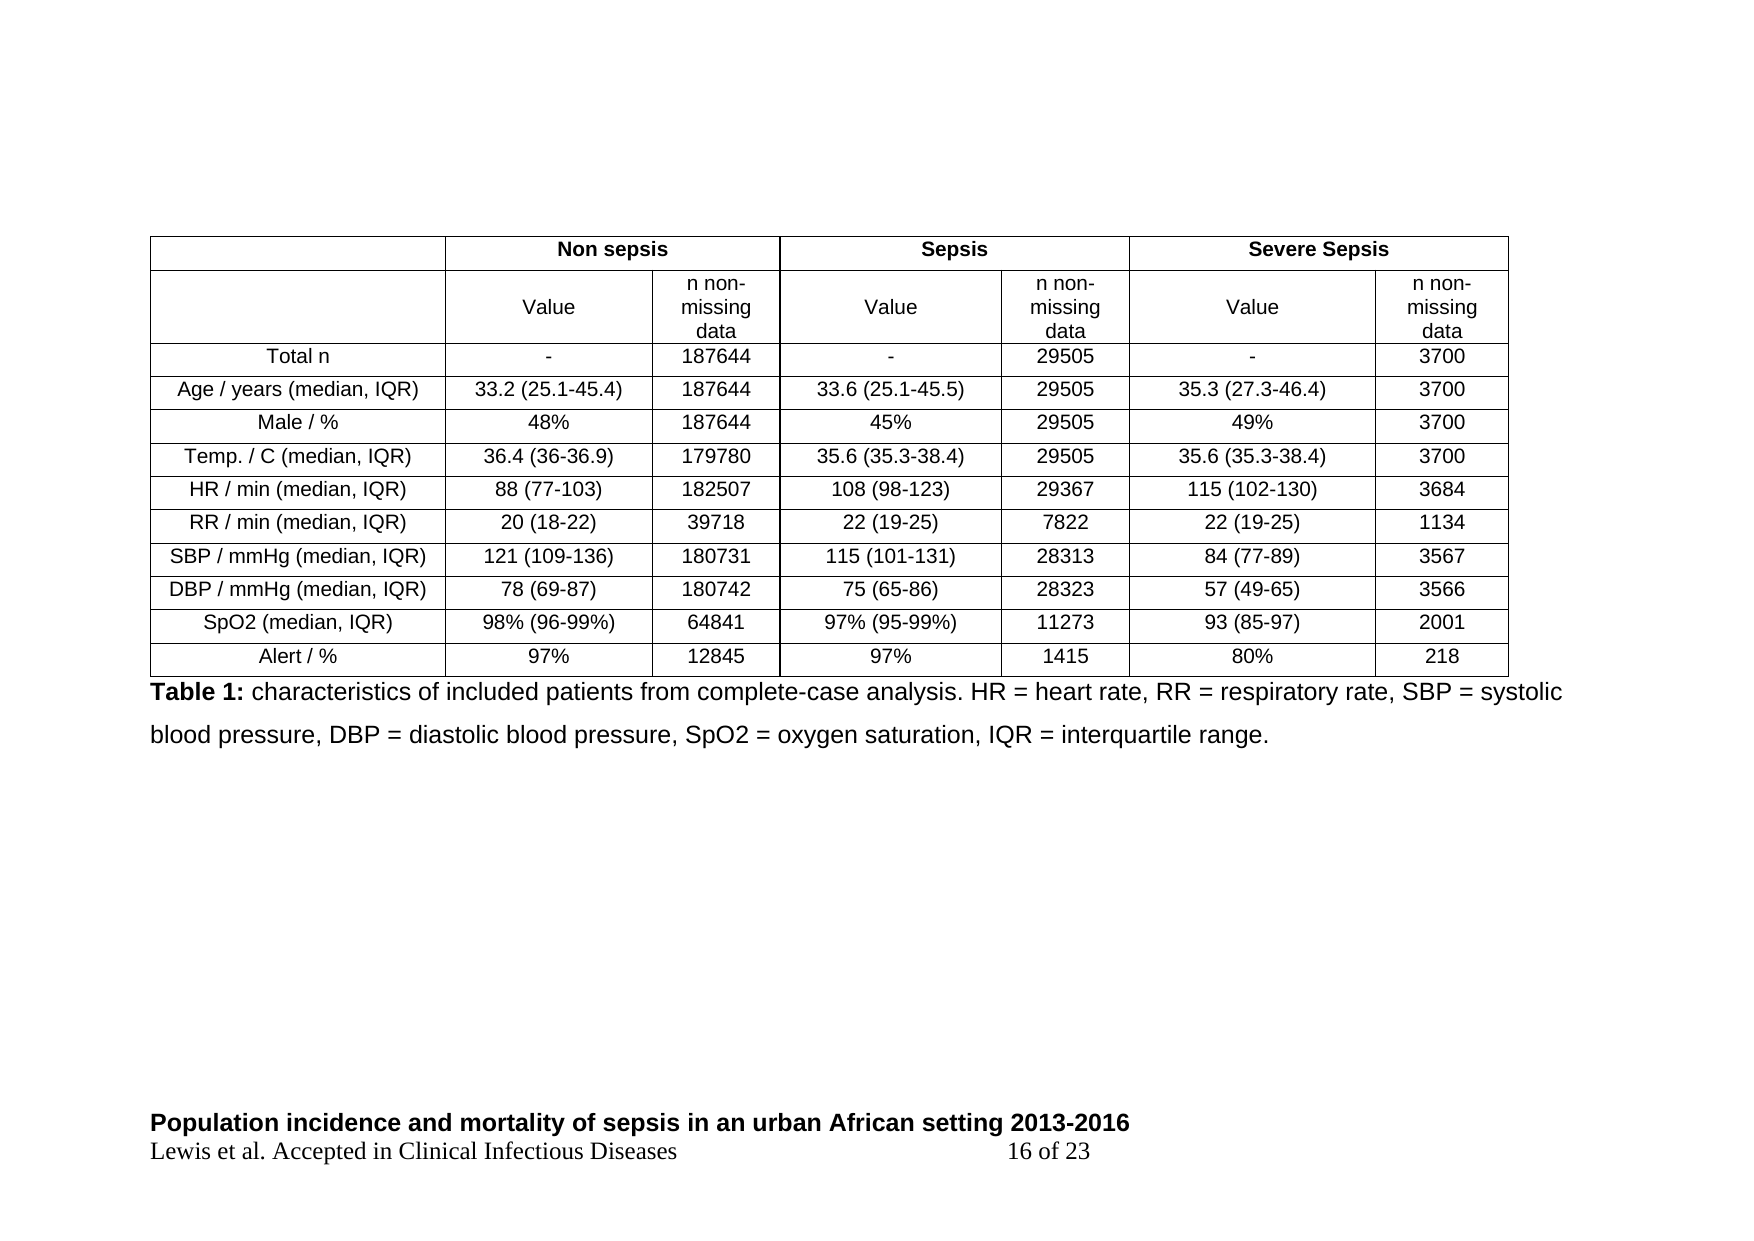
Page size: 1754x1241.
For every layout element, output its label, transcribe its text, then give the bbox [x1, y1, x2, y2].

table_cell 180742 [653, 577, 779, 609]
table_cell DBP / mmHg (median, IQR) [151, 577, 445, 609]
table_cell 36.4 (36-36.9) [446, 444, 652, 476]
table_cell 3700 [1376, 410, 1508, 442]
table_cell 180731 [653, 544, 779, 576]
table_cell 33.6 (25.1-45.5) [781, 377, 1001, 409]
table_cell Alert / % [151, 644, 445, 676]
table_header Severe Sepsis [1130, 237, 1508, 269]
table_cell 3684 [1376, 477, 1508, 509]
table_cell Total n [151, 344, 445, 376]
table_cell Value [781, 271, 1001, 342]
table_cell 22 (19-25) [1130, 510, 1375, 542]
table_cell RR / min (median, IQR) [151, 510, 445, 542]
table_cell 20 (18-22) [446, 510, 652, 542]
table_cell 80% [1130, 644, 1375, 676]
table_cell 108 (98-123) [781, 477, 1001, 509]
table_header Sepsis [781, 237, 1129, 269]
table_cell - [446, 344, 652, 376]
table_cell 3567 [1376, 544, 1508, 576]
text Table 1: characteristics of included patients from complete-case analysis. HR = heart rate, RR = respiratory rate, SBP = systolic blood pressure, DBP = diastolic blood pressure, SpO2 = oxygen saturation, IQR = interquartile range. [150, 677, 1604, 749]
table_cell 49% [1130, 410, 1375, 442]
table_cell SpO2 (median, IQR) [151, 610, 445, 642]
table_cell 29505 [1002, 377, 1129, 409]
table_header Non sepsis [446, 237, 779, 269]
table_cell Male / % [151, 410, 445, 442]
table_cell 22 (19-25) [781, 510, 1001, 542]
table_cell 97% [446, 644, 652, 676]
table_cell n non-missing data [1002, 271, 1129, 342]
table_cell 35.6 (35.3-38.4) [1130, 444, 1375, 476]
table_cell 39718 [653, 510, 779, 542]
table_cell Temp. / C (median, IQR) [151, 444, 445, 476]
table_cell Value [446, 271, 652, 342]
table_cell n non-missing data [653, 271, 779, 342]
table_cell 187644 [653, 377, 779, 409]
table_cell 98% (96-99%) [446, 610, 652, 642]
table_cell Value [1130, 271, 1375, 342]
table_cell SBP / mmHg (median, IQR) [151, 544, 445, 576]
table_cell 3700 [1376, 444, 1508, 476]
table_cell 218 [1376, 644, 1508, 676]
table_cell 187644 [653, 410, 779, 442]
table_cell 2001 [1376, 610, 1508, 642]
table_cell 57 (49-65) [1130, 577, 1375, 609]
table_cell 78 (69-87) [446, 577, 652, 609]
table_cell 35.3 (27.3-46.4) [1130, 377, 1375, 409]
table_cell 121 (109-136) [446, 544, 652, 576]
table_cell 29505 [1002, 344, 1129, 376]
table_cell 7822 [1002, 510, 1129, 542]
table_cell 33.2 (25.1-45.4) [446, 377, 652, 409]
table_cell 75 (65-86) [781, 577, 1001, 609]
table_cell 28313 [1002, 544, 1129, 576]
table_cell 97% (95-99%) [781, 610, 1001, 642]
table_cell 11273 [1002, 610, 1129, 642]
table_header [151, 237, 445, 269]
table_cell n non-missing data [1376, 271, 1508, 342]
table_cell - [1130, 344, 1375, 376]
table_cell 3700 [1376, 377, 1508, 409]
table_cell 179780 [653, 444, 779, 476]
table_cell 93 (85-97) [1130, 610, 1375, 642]
table_cell [151, 271, 445, 342]
table_cell 28323 [1002, 577, 1129, 609]
table_cell 115 (101-131) [781, 544, 1001, 576]
table_cell 97% [781, 644, 1001, 676]
table_cell 29505 [1002, 444, 1129, 476]
table_cell 29367 [1002, 477, 1129, 509]
table_cell HR / min (median, IQR) [151, 477, 445, 509]
table_cell 88 (77-103) [446, 477, 652, 509]
table_cell 1134 [1376, 510, 1508, 542]
table_cell Age / years (median, IQR) [151, 377, 445, 409]
table_cell 182507 [653, 477, 779, 509]
table_cell 3700 [1376, 344, 1508, 376]
table_cell - [781, 344, 1001, 376]
table_cell 29505 [1002, 410, 1129, 442]
table_cell 115 (102-130) [1130, 477, 1375, 509]
table_cell 187644 [653, 344, 779, 376]
table_cell 48% [446, 410, 652, 442]
table_cell 3566 [1376, 577, 1508, 609]
table_cell 12845 [653, 644, 779, 676]
table_cell 84 (77-89) [1130, 544, 1375, 576]
table_cell 45% [781, 410, 1001, 442]
table_cell 1415 [1002, 644, 1129, 676]
table_cell 35.6 (35.3-38.4) [781, 444, 1001, 476]
table_cell 64841 [653, 610, 779, 642]
